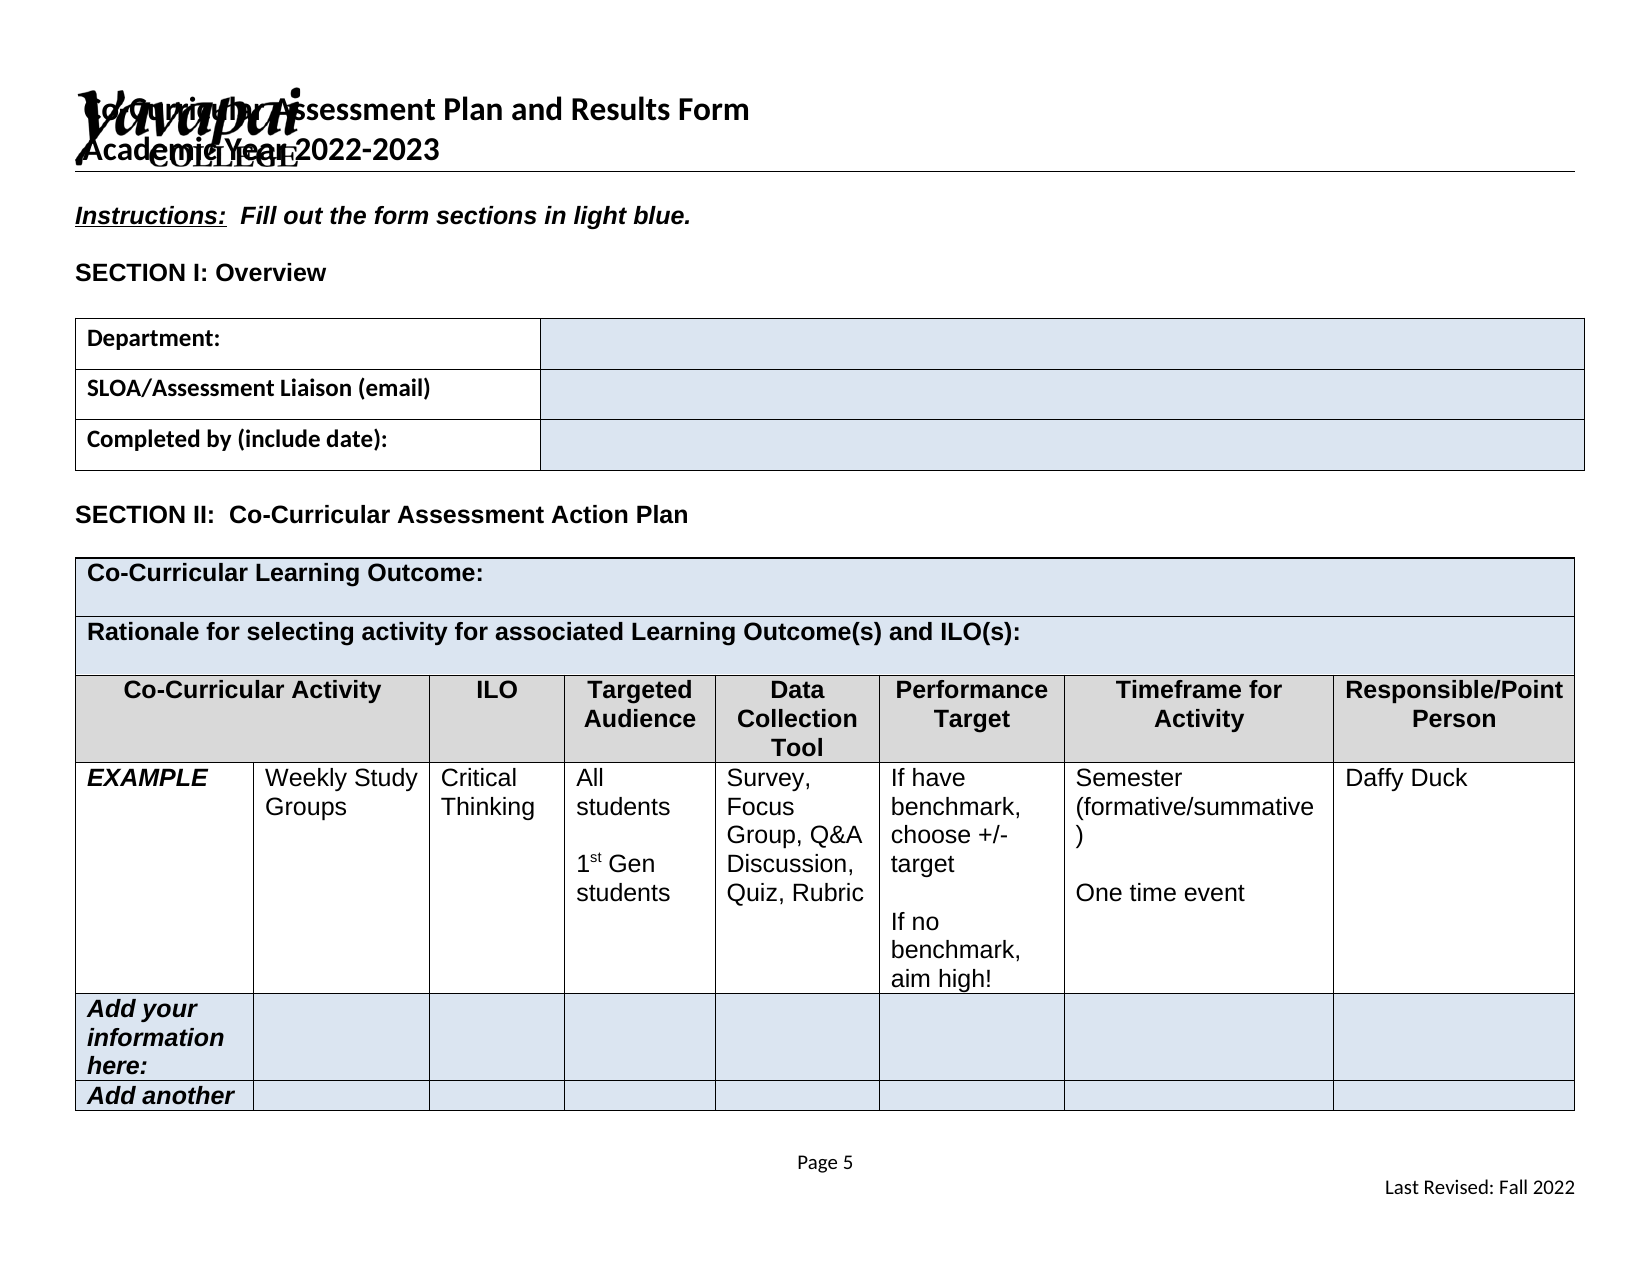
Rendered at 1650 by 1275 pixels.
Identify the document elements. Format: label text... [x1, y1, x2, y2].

table_cell Rationale for selecting activity for associated Learning Outcome(s) and ILO(s): [76, 617, 1574, 674]
table_cell Completed by (include date): [76, 420, 540, 470]
table_cell [716, 1081, 879, 1110]
table_cell [254, 1081, 429, 1110]
table_cell Data Collection Tool [716, 676, 879, 762]
table_cell [565, 994, 715, 1080]
table_cell SLOA/Assessment Liaison (email) [76, 370, 540, 419]
table_cell [1334, 1081, 1574, 1110]
table_cell Survey, Focus Group, Q&A Discussion, Quiz, Rubric [716, 763, 879, 993]
table_cell [880, 994, 1064, 1080]
table_cell Critical Thinking [430, 763, 564, 993]
table_cell [541, 420, 1584, 470]
table_cell Weekly Study Groups [254, 763, 429, 993]
table_cell Add your information here: [76, 994, 253, 1080]
table_cell Targeted Audience [565, 676, 715, 762]
table_cell [541, 370, 1584, 419]
table_cell Co-Curricular Activity [76, 676, 429, 762]
table_cell EXAMPLE [76, 763, 253, 993]
table_cell [716, 994, 879, 1080]
table_cell [1065, 994, 1333, 1080]
table_cell ILO [430, 676, 564, 762]
table_header Department: [76, 319, 540, 369]
table_cell Responsible/Point Person [1334, 676, 1574, 762]
text Instructions: Fill out the form sections in light blue. [75, 201, 1575, 229]
text SECTION I: Overview [75, 258, 1575, 287]
table_cell All students 1st Gen students [565, 763, 715, 993]
table_cell Semester (formative/summative) One time event [1065, 763, 1333, 993]
picture [75, 87, 300, 167]
table_header Co-Curricular Learning Outcome: [76, 559, 1574, 616]
table_cell Performance Target [880, 676, 1064, 762]
text SECTION II: Co-Curricular Assessment Action Plan [75, 500, 1575, 529]
table_cell [565, 1081, 715, 1110]
table_cell [430, 994, 564, 1080]
table_cell [1065, 1081, 1333, 1110]
table_cell [880, 1081, 1064, 1110]
table_cell If have benchmark, choose +/- target If no benchmark, aim high! [880, 763, 1064, 993]
table_cell Timeframe for Activity [1065, 676, 1333, 762]
table_cell [430, 1081, 564, 1110]
table_cell Daffy Duck [1334, 763, 1574, 993]
table_header [541, 319, 1584, 369]
table_cell Add another row for another activity, program, or experience… [76, 1081, 253, 1110]
table_cell [1334, 994, 1574, 1080]
table_cell [254, 994, 429, 1080]
